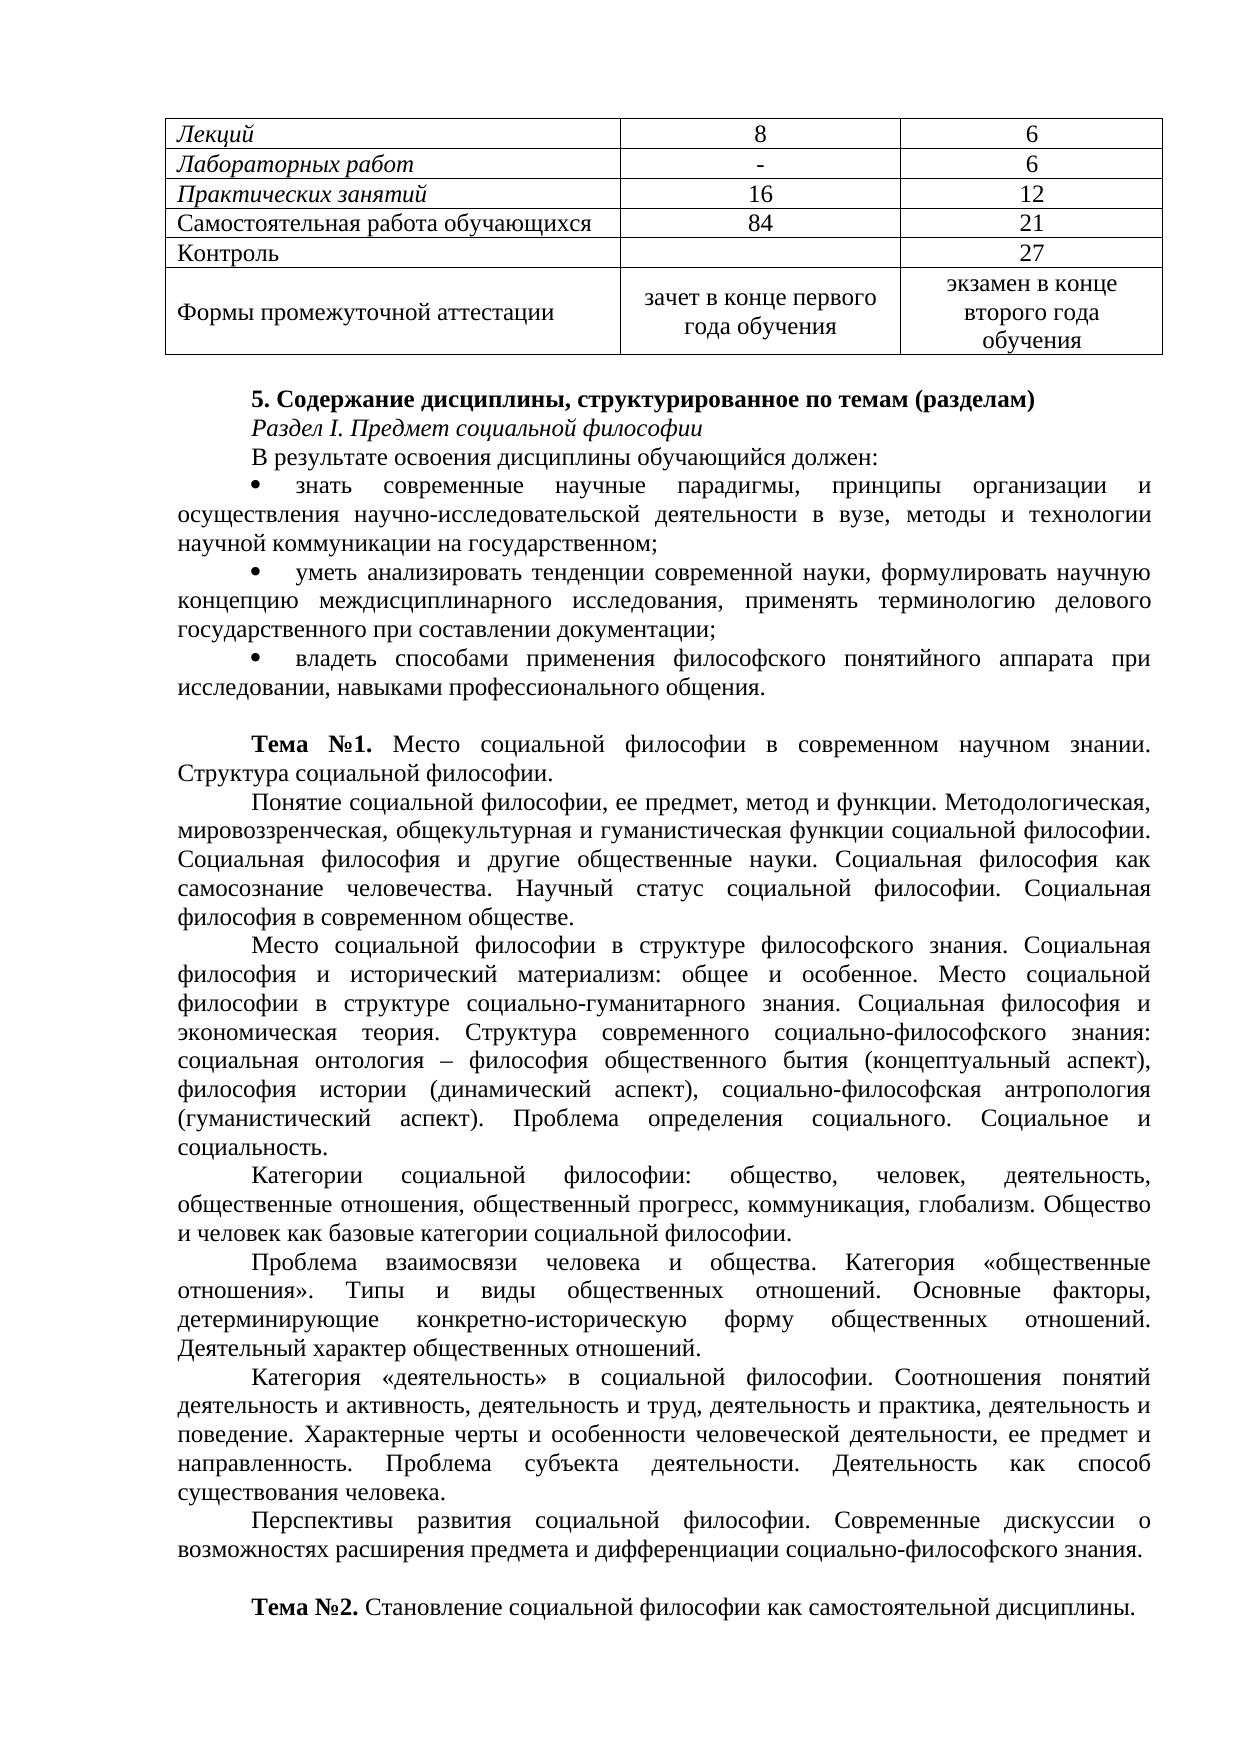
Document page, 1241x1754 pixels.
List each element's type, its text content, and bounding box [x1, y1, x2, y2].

text Перспективы развития социальной философии. Современные дискуссии о возможностях расширения предмета и дифференциации социально-философского знания. [177, 1505, 1152, 1563]
table_cell Лабораторных работ [166, 149, 620, 178]
table_cell 6 [901, 149, 1162, 178]
table_cell 27 [901, 238, 1162, 267]
list уметь анализировать тенденции современной науки, формулировать научную концепцию междисциплинарного исследования, применять терминологию делового государственного при составлении документации; [177, 557, 1152, 643]
text Место социальной философии в структуре философского знания. Социальная философия и исторический материализм: общее и особенное. Место социальной философии в структуре социально-гуманитарного знания. Социальная философия и экономическая теория. Структура современного социально-философского знания: социальная онтология – философия общественного бытия (концептуальный аспект), философия истории (динамический аспект), социально-философская антропология (гуманистический аспект). Проблема определения социального. Социальное и социальность. [177, 930, 1152, 1160]
table_cell - [621, 149, 900, 178]
table_cell Контроль [166, 238, 620, 267]
table_cell [621, 238, 900, 267]
text Категории социальной философии: общество, человек, деятельность, общественные отношения, общественный прогресс, коммуникация, глобализм. Общество и человек как базовые категории социальной философии. [177, 1160, 1152, 1247]
text Раздел I. Предмет социальной философии [177, 413, 1152, 442]
table_cell 8 [621, 119, 900, 148]
table_cell 21 [901, 209, 1162, 237]
text В результате освоения дисциплины обучающийся должен: [177, 442, 1152, 470]
text Проблема взаимосвязи человека и общества. Категория «общественные отношения». Типы и виды общественных отношений. Основные факторы, детерминирующие конкретно-историческую форму общественных отношений. Деятельный характер общественных отношений. [177, 1247, 1152, 1362]
table_cell Самостоятельная работа обучающихся [166, 209, 620, 237]
table_cell экзамен в конце второго года обучения [901, 268, 1162, 354]
table_cell Лекций [166, 119, 620, 148]
text Тема №2. Становление социальной философии как самостоятельной дисциплины. [177, 1592, 1152, 1620]
list владеть способами применения философского понятийного аппарата при исследовании, навыками профессионального общения. [177, 643, 1152, 700]
table_cell 6 [901, 119, 1162, 148]
table_cell 84 [621, 209, 900, 237]
text Тема №1. Место социальной философии в современном научном знании. Структура социальной философии. [177, 729, 1152, 787]
table_cell Практических занятий [166, 179, 620, 207]
text Понятие социальной философии, ее предмет, метод и функции. Методологическая, мировоззренческая, общекультурная и гуманистическая функции социальной философии. Социальная философия и другие общественные науки. Социальная философия как самосознание человечества. Научный статус социальной философии. Социальная философия в современном обществе. [177, 787, 1152, 930]
table_cell зачет в конце первого года обучения [621, 268, 900, 354]
table_cell 12 [901, 179, 1162, 207]
list знать современные научные парадигмы, принципы организации и осуществления научно-исследовательской деятельности в вузе, методы и технологии научной коммуникации на государственном; [177, 470, 1152, 557]
text Категория «деятельность» в социальной философии. Соотношения понятий деятельность и активность, деятельность и труд, деятельность и практика, деятельность и поведение. Характерные черты и особенности человеческой деятельности, ее предмет и направленность. Проблема субъекта деятельности. Деятельность как способ существования человека. [177, 1362, 1152, 1505]
table_cell Формы промежуточной аттестации [166, 268, 620, 354]
text 5. Содержание дисциплины, структурированное по темам (разделам) [177, 384, 1152, 413]
table_cell 16 [621, 179, 900, 207]
